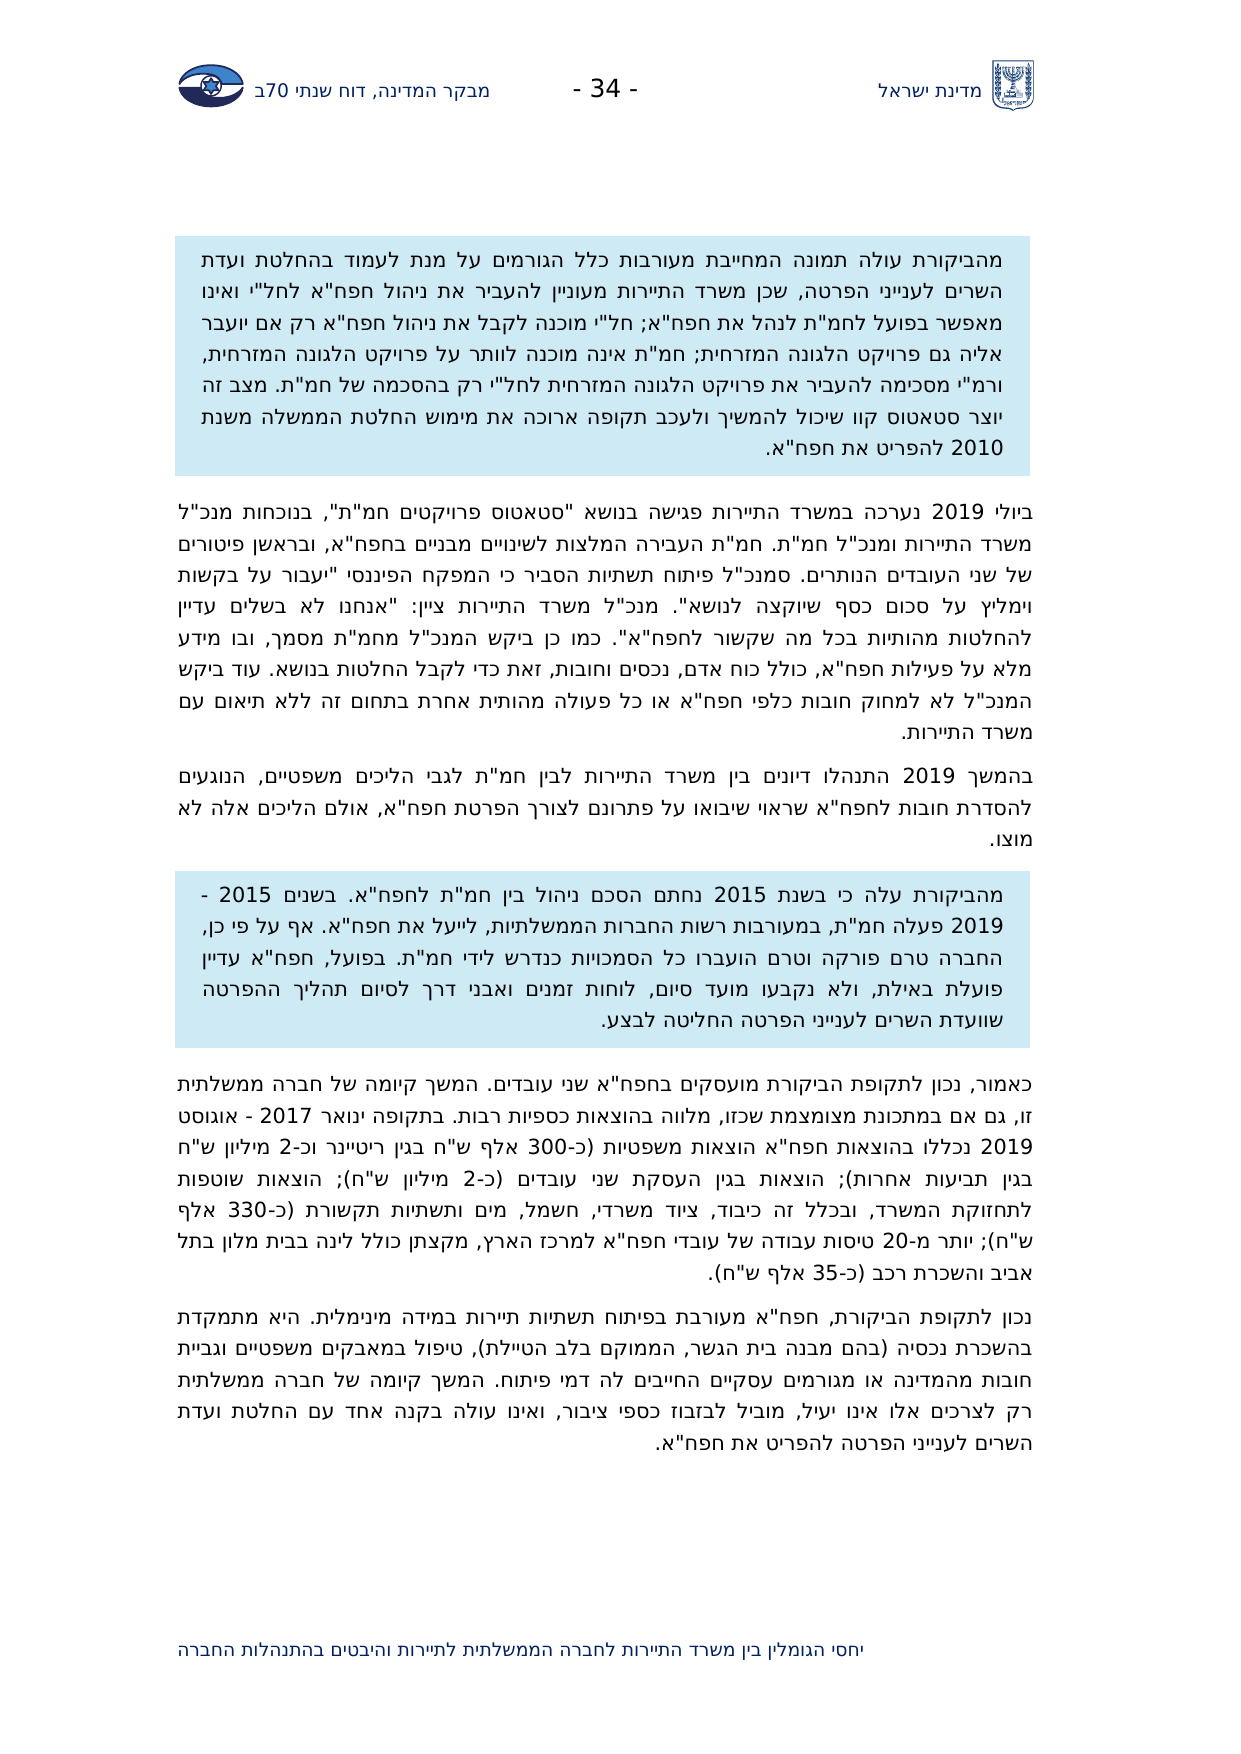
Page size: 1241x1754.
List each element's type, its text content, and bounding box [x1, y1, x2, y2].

text בהמשך 2019 התנהלו דיונים בין משרד התיירות לבין חמ"ת לגבי הליכים משפטיים, הנוגעים להסדרת חובות לחפח"א שראוי שיבואו על פתרונם לצורך הפרטת חפח"א, אולם הליכים אלה לא מוצו. [177, 764, 1033, 852]
text ביולי 2019 נערכה במשרד התיירות פגישה בנושא "סטאטוס פרויקטים חמ"ת", בנוכחות מנכ"ל משרד התיירות ומנכ"ל חמ"ת. חמ"ת העבירה המלצות לשינויים מבניים בחפח"א, ובראשן פיטורים של שני העובדים הנותרים. סמנכ"ל פיתוח תשתיות הסביר כי המפקח הפיננסי "יעבור על בקשות וימליץ על סכום כסף שיוקצה לנושא". מנכ"ל משרד התיירות ציין: "אנחנו לא בשלים עדיין להחלטות מהותיות בכל מה שקשור לחפח"א". כמו כן ביקש המנכ"ל מחמ"ת מסמך, ובו מידע מלא על פעילות חפח"א, כולל כוח אדם, נכסים וחובות, זאת כדי לקבל החלטות בנושא. עוד ביקש המנכ"ל לא למחוק חובות כלפי חפח"א או כל פעולה מהותית אחרת בתחום זה ללא תיאום עם משרד התיירות. [177, 500, 1033, 745]
text כאמור, נכון לתקופת הביקורת מועסקים בחפח"א שני עובדים. המשך קיומה של חברה ממשלתית זו, גם אם במתכונת מצומצמת שכזו, מלווה בהוצאות כספיות רבות. בתקופה ינואר 2017 - אוגוסט 2019 נכללו בהוצאות חפח"א הוצאות משפטיות (כ-300 אלף ש"ח בגין ריטיינר וכ-2 מיליון ש"ח בגין תביעות אחרות); הוצאות בגין העסקת שני עובדים (כ-2 מיליון ש"ח); הוצאות שוטפות לתחזוקת המשרד, ובכלל זה כיבוד, ציוד משרדי, חשמל, מים ותשתיות תקשורת (כ-330 אלף ש"ח); יותר מ-20 טיסות עבודה של עובדי חפח"א למרכז הארץ, מקצתן כולל לינה בבית מלון בתל אביב והשכרת רכב (כ-35 אלף ש"ח). [177, 1072, 1033, 1285]
text נכון לתקופת הביקורת, חפח"א מעורבת בפיתוח תשתיות תיירות במידה מינימלית. היא מתמקדת בהשכרת נכסיה (בהם מבנה בית הגשר, הממוקם בלב הטיילת), טיפול במאבקים משפטיים וגביית חובות מהמדינה או מגורמים עסקיים החייבים לה דמי פיתוח. המשך קיומה של חברה ממשלתית רק לצרכים אלו אינו יעיל, מוביל לבזבוז כספי ציבור, ואינו עולה בקנה אחד עם החלטת ועדת השרים לענייני הפרטה להפריט את חפח"א. [177, 1305, 1033, 1455]
text מהביקורת עלה כי בשנת 2015 נחתם הסכם ניהול בין חמ"ת לחפח"א. בשנים 2015 - 2019 פעלה חמ"ת, במעורבות רשות החברות הממשלתיות, לייעל את חפח"א. אף על פי כן, החברה טרם פורקה וטרם הועברו כל הסמכויות כנדרש לידי חמ"ת. בפועל, חפח"א עדיין פועלת באילת, ולא נקבעו מועד סיום, לוחות זמנים ואבני דרך לסיום תהליך ההפרטה שוועדת השרים לענייני הפרטה החליטה לבצע. [178, 874, 1027, 1045]
text מהביקורת עולה תמונה המחייבת מעורבות כלל הגורמים על מנת לעמוד בהחלטת ועדת השרים לענייני הפרטה, שכן משרד התיירות מעוניין להעביר את ניהול חפח"א לחל"י ואינו מאפשר בפועל לחמ"ת לנהל את חפח"א; חל"י מוכנה לקבל את ניהול חפח"א רק אם יועבר אליה גם פרויקט הלגונה המזרחית; חמ"ת אינה מוכנה לוותר על פרויקט הלגונה המזרחית, ורמ"י מסכימה להעביר את פרויקט הלגונה המזרחית לחל"י רק בהסכמה של חמ"ת. מצב זה יוצר סטאטוס קוו שיכול להמשיך ולעכב תקופה ארוכה את מימוש החלטת הממשלה משנת 2010 להפריט את חפח"א. [178, 239, 1027, 473]
